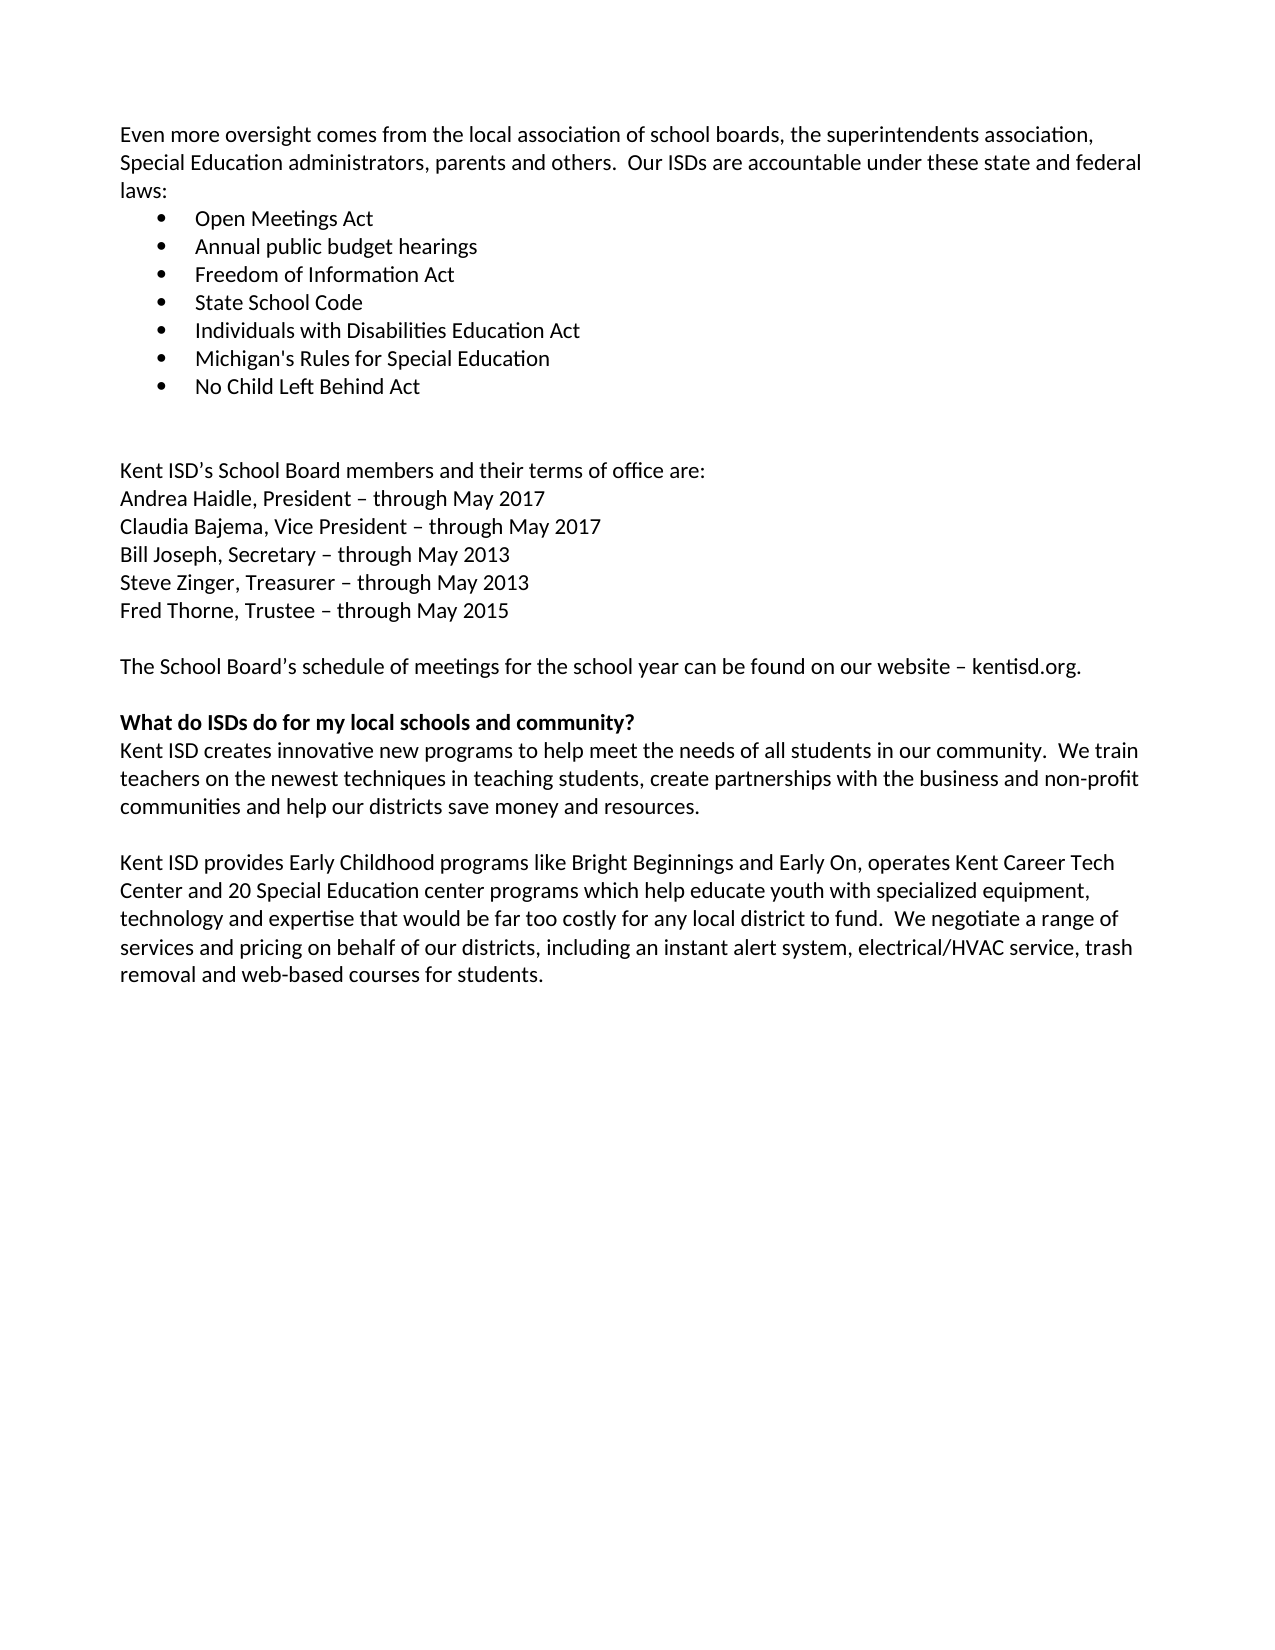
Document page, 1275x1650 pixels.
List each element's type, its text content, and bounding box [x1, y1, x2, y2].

text Steve Zinger, Treasurer – through May 2013 [120, 568, 1155, 596]
text Kent ISD provides Early Childhood programs like Bright Beginnings and Early On, operates Kent Career Tech Center and 20 Special Education center programs which help educate youth with specialized equipment, technology and expertise that would be far too costly for any local district to fund. We negotiate a range of services and pricing on behalf of our districts, including an instant alert system, electrical/HVAC service, trash removal and web-based courses for students. [120, 848, 1155, 989]
list Individuals with Disabilities Education Act [157, 316, 1155, 344]
text Fred Thorne, Trustee – through May 2015 [120, 596, 1155, 624]
text Kent ISD’s School Board members and their terms of office are: [120, 456, 1155, 484]
text Andrea Haidle, President – through May 2017 [120, 484, 1155, 512]
list Freedom of Information Act [157, 260, 1155, 288]
list No Child Left Behind Act [157, 372, 1155, 400]
text Bill Joseph, Secretary – through May 2013 [120, 540, 1155, 568]
text Kent ISD creates innovative new programs to help meet the needs of all students in our community. We train teachers on the newest techniques in teaching students, create partnerships with the business and non-profit communities and help our districts save money and resources. [120, 736, 1155, 821]
list Annual public budget hearings [157, 232, 1155, 260]
text Even more oversight comes from the local association of school boards, the superintendents association, Special Education administrators, parents and others. Our ISDs are accountable under these state and federal laws: [120, 120, 1155, 204]
text The School Board’s schedule of meetings for the school year can be found on our website – kentisd.org. [120, 652, 1155, 680]
text Claudia Bajema, Vice President – through May 2017 [120, 512, 1155, 540]
list Michigan's Rules for Special Education [157, 344, 1155, 372]
list State School Code [157, 288, 1155, 316]
text What do ISDs do for my local schools and community? [120, 708, 1155, 736]
list Open Meetings Act [157, 204, 1155, 232]
